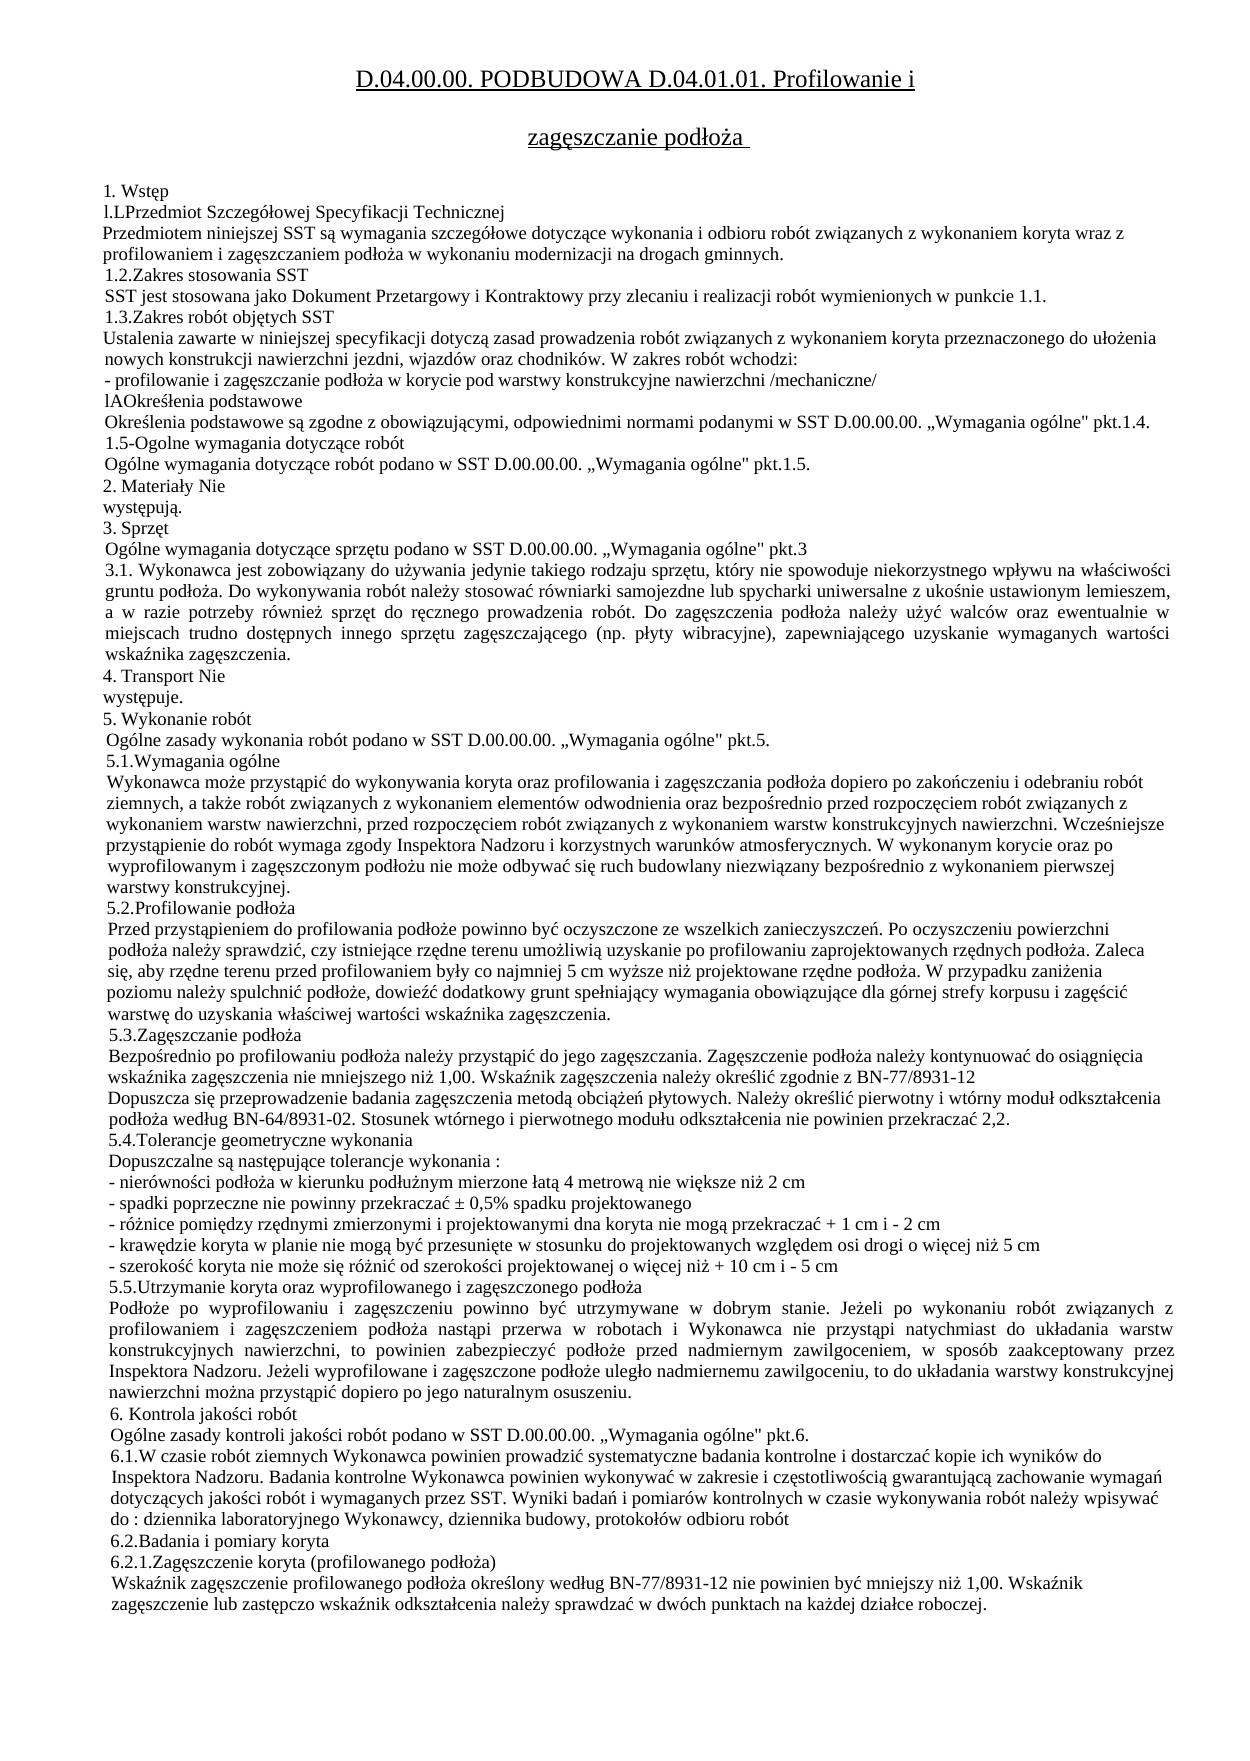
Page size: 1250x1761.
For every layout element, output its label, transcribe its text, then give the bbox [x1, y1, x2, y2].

text 6.1.W czasie robót ziemnych Wykonawca powinien prowadzić systematyczne badania kontrolne i dostarczać kopie ich wyników do [110, 1446, 1176, 1467]
text Przed przystąpieniem do profilowania podłoże powinno być oczyszczone ze wszelkich zanieczyszczeń. Po oczyszczeniu powierzchni [107, 919, 1176, 940]
text 6.2.1.Zagęszczenie koryta (profilowanego podłoża) [110, 1552, 1176, 1573]
text 5.4.Tolerancje geometryczne wykonania [108, 1129, 1176, 1151]
text Bezpośrednio po profilowaniu podłoża należy przystąpić do jego zagęszczania. Zagęszczenie podłoża należy kontynuować do osiągnięcia [108, 1045, 1176, 1066]
text ziemnych, a także robót związanych z wykonaniem elementów odwodnienia oraz bezpośrednio przed rozpoczęciem robót związanych z [106, 793, 1176, 814]
text 6. Kontrola jakości robót [109, 1404, 1176, 1425]
list Wykonanie robót [103, 709, 1176, 730]
text wyprofilowanym i zagęszczonym podłożu nie może odbywać się ruch budowlany niezwiązany bezpośrednio z wykonaniem pierwszej [107, 856, 1176, 877]
text 5.2.Profilowanie podłoża [106, 898, 1176, 919]
text Dopuszcza się przeprowadzenie badania zagęszczenia metodą obciążeń płytowych. Należy określić pierwotny i wtórny moduł odkształcenia [107, 1087, 1176, 1108]
text 1. Wstęp [103, 180, 1176, 201]
list różnice pomiędzy rzędnymi zmierzonymi i projektowanymi dna koryta nie mogą przekraczać + 1 cm i - 2 cm [109, 1214, 1176, 1235]
text Inspektora Nadzoru. Badania kontrolne Wykonawca powinien wykonywać w zakresie i częstotliwością gwarantującą zachowanie wymagań [111, 1467, 1176, 1488]
list Transport Nie występuje. [103, 666, 240, 708]
text 6.2.Badania i pomiary koryta [110, 1531, 1176, 1552]
text podłoża należy sprawdzić, czy istniejące rzędne terenu umożliwią uzyskanie po profilowaniu zaprojektowanych rzędnych podłoża. Zaleca [108, 940, 1176, 961]
text do : dziennika laboratoryjnego Wykonawcy, dziennika budowy, protokołów odbioru robót [110, 1509, 1176, 1530]
list nierówności podłoża w kierunku podłużnym mierzone łatą 4 metrową nie większe niż 2 cm [109, 1172, 1176, 1193]
text Ogólne zasady kontroli jakości robót podano w SST D.00.00.00. „Wymagania ogólne" pkt.6. [110, 1425, 1176, 1446]
text Ogólne wymagania dotyczące sprzętu podano w SST D.00.00.00. „Wymagania ogólne" pkt.3 [105, 539, 1176, 560]
text - profilowanie i zagęszczanie podłoża w korycie pod warstwy konstrukcyjne nawierzchni /mechaniczne/ lAOkreśłenia podstawowe [104, 370, 903, 412]
text Ustalenia zawarte w niniejszej specyfikacji dotyczą zasad prowadzenia robót związanych z wykonaniem koryta przeznaczonego do ułożenia [103, 328, 1176, 349]
text poziomu należy spulchnić podłoże, dowieźć dodatkowy grunt spełniający wymagania obowiązujące dla górnej strefy korpusu i zagęścić [106, 982, 1176, 1003]
text się, aby rzędne terenu przed profilowaniem były co najmniej 5 cm wyższe niż projektowane rzędne podłoża. W przypadku zaniżenia [107, 961, 1176, 982]
text Ogólne wymagania dotyczące robót podano w SST D.00.00.00. „Wymagania ogólne" pkt.1.5. [104, 454, 1176, 475]
text Dopuszczalne są następujące tolerancje wykonania : [108, 1151, 1176, 1172]
text Wskaźnik zagęszczenie profilowanego podłoża określony według BN-77/8931-12 nie powinien być mniejszy niż 1,00. Wskaźnik [111, 1573, 1176, 1594]
text zagęszczenie lub zastępczo wskaźnik odkształcenia należy sprawdzać w dwóch punktach na każdej działce roboczej. [111, 1594, 1176, 1615]
text 1.3.Zakres robót objętych SST [104, 307, 1176, 328]
text przystąpienie do robót wymaga zgody Inspektora Nadzoru i korzystnych warunków atmosferycznych. W wykonanym korycie oraz po [106, 835, 1176, 856]
text Wykonawca może przystąpić do wykonywania koryta oraz profilowania i zagęszczania podłoża dopiero po zakończeniu i odebraniu robót [106, 772, 1176, 793]
text nowych konstrukcji nawierzchni jezdni, wjazdów oraz chodników. W zakres robót wchodzi: [104, 349, 1176, 370]
text dotyczących jakości robót i wymaganych przez SST. Wyniki badań i pomiarów kontrolnych w czasie wykonywania robót należy wpisywać [110, 1488, 1176, 1509]
text profilowaniem i zagęszczaniem podłoża w wykonaniu modernizacji na drogach gminnych. [103, 243, 1176, 264]
text l.LPrzedmiot Szczegółowej Specyfikacji Technicznej [103, 201, 1176, 222]
text 1.5-Ogolne wymagania dotyczące robót [105, 433, 1176, 454]
text 1.2.Zakres stosowania SST [104, 264, 1176, 286]
text D.04.00.00. PODBUDOWA D.04.01.01. Profilowanie i zagęszczanie podłoża [328, 41, 943, 157]
text Podłoże po wyprofilowaniu i zagęszczeniu powinno być utrzymywane w dobrym stanie. Jeżeli po wykonaniu robót związanych z profilowaniem i zagęszczeniem podłoża nastąpi przerwa w robotach i Wykonawca nie przystąpi natychmiast do układania warstw konstrukcyjnych nawierzchni, to powinien zabezpieczyć podłoże przed nadmiernym zawilgoceniem, w sposób zaakceptowany przez Inspektora Nadzoru. Jeżeli wyprofilowane i zagęszczone podłoże uległo nadmiernemu zawilgoceniu, to do układania warstwy konstrukcyjnej nawierzchni można przystąpić dopiero po jego naturalnym osuszeniu. [109, 1298, 1176, 1403]
list Materiały Nie występują. [103, 476, 240, 518]
list szerokość koryta nie może się różnić od szerokości projektowanej o więcej niż + 10 cm i - 5 cm 5.5.Utrzymanie koryta oraz wyprofilowanego i zagęszczonego podłoża [109, 1256, 864, 1298]
text 5.1.Wymagania ogólne [106, 751, 1176, 772]
text Przedmiotem niniejszej SST są wymagania szczegółowe dotyczące wykonania i odbioru robót związanych z wykonaniem koryta wraz z [102, 222, 1176, 243]
text SST jest stosowana jako Dokument Przetargowy i Kontraktowy przy zlecaniu i realizacji robót wymienionych w punkcie 1.1. [104, 286, 1176, 307]
text podłoża według BN-64/8931-02. Stosunek wtórnego i pierwotnego modułu odkształcenia nie powinien przekraczać 2,2. [109, 1108, 1176, 1129]
list Sprzęt [103, 518, 1176, 539]
text Określenia podstawowe są zgodne z obowiązującymi, odpowiednimi normami podanymi w SST D.00.00.00. „Wymagania ogólne" pkt.1.4. [104, 412, 1176, 433]
list spadki poprzeczne nie powinny przekraczać ± 0,5% spadku projektowanego [109, 1193, 1176, 1214]
text 3.1. Wykonawca jest zobowiązany do używania jedynie takiego rodzaju sprzętu, który nie spowoduje niekorzystnego wpływu na właściwości gruntu podłoża. Do wykonywania robót należy stosować równiarki samojezdne lub spycharki uniwersalne z ukośnie ustawionym lemieszem, a w razie potrzeby również sprzęt do ręcznego prowadzenia robót. Do zagęszczenia podłoża należy użyć walców oraz ewentualnie w miejscach trudno dostępnych innego sprzętu zagęszczającego (np. płyty wibracyjne), zapewniającego uzyskanie wymaganych wartości wskaźnika zagęszczenia. [105, 560, 1172, 665]
text warstwy konstrukcyjnej. [106, 877, 1176, 898]
text wskaźnika zagęszczenia nie mniejszego niż 1,00. Wskaźnik zagęszczenia należy określić zgodnie z BN-77/8931-12 [107, 1066, 1176, 1087]
text wykonaniem warstw nawierzchni, przed rozpoczęciem robót związanych z wykonaniem warstw konstrukcyjnych nawierzchni. Wcześniejsze [106, 814, 1176, 835]
text Ogólne zasady wykonania robót podano w SST D.00.00.00. „Wymagania ogólne" pkt.5. [106, 730, 1176, 751]
list krawędzie koryta w planie nie mogą być przesunięte w stosunku do projektowanych względem osi drogi o więcej niż 5 cm [109, 1235, 1176, 1256]
text warstwę do uzyskania właściwej wartości wskaźnika zagęszczenia. [107, 1003, 1176, 1024]
text 5.3.Zagęszczanie podłoża [109, 1024, 1176, 1045]
